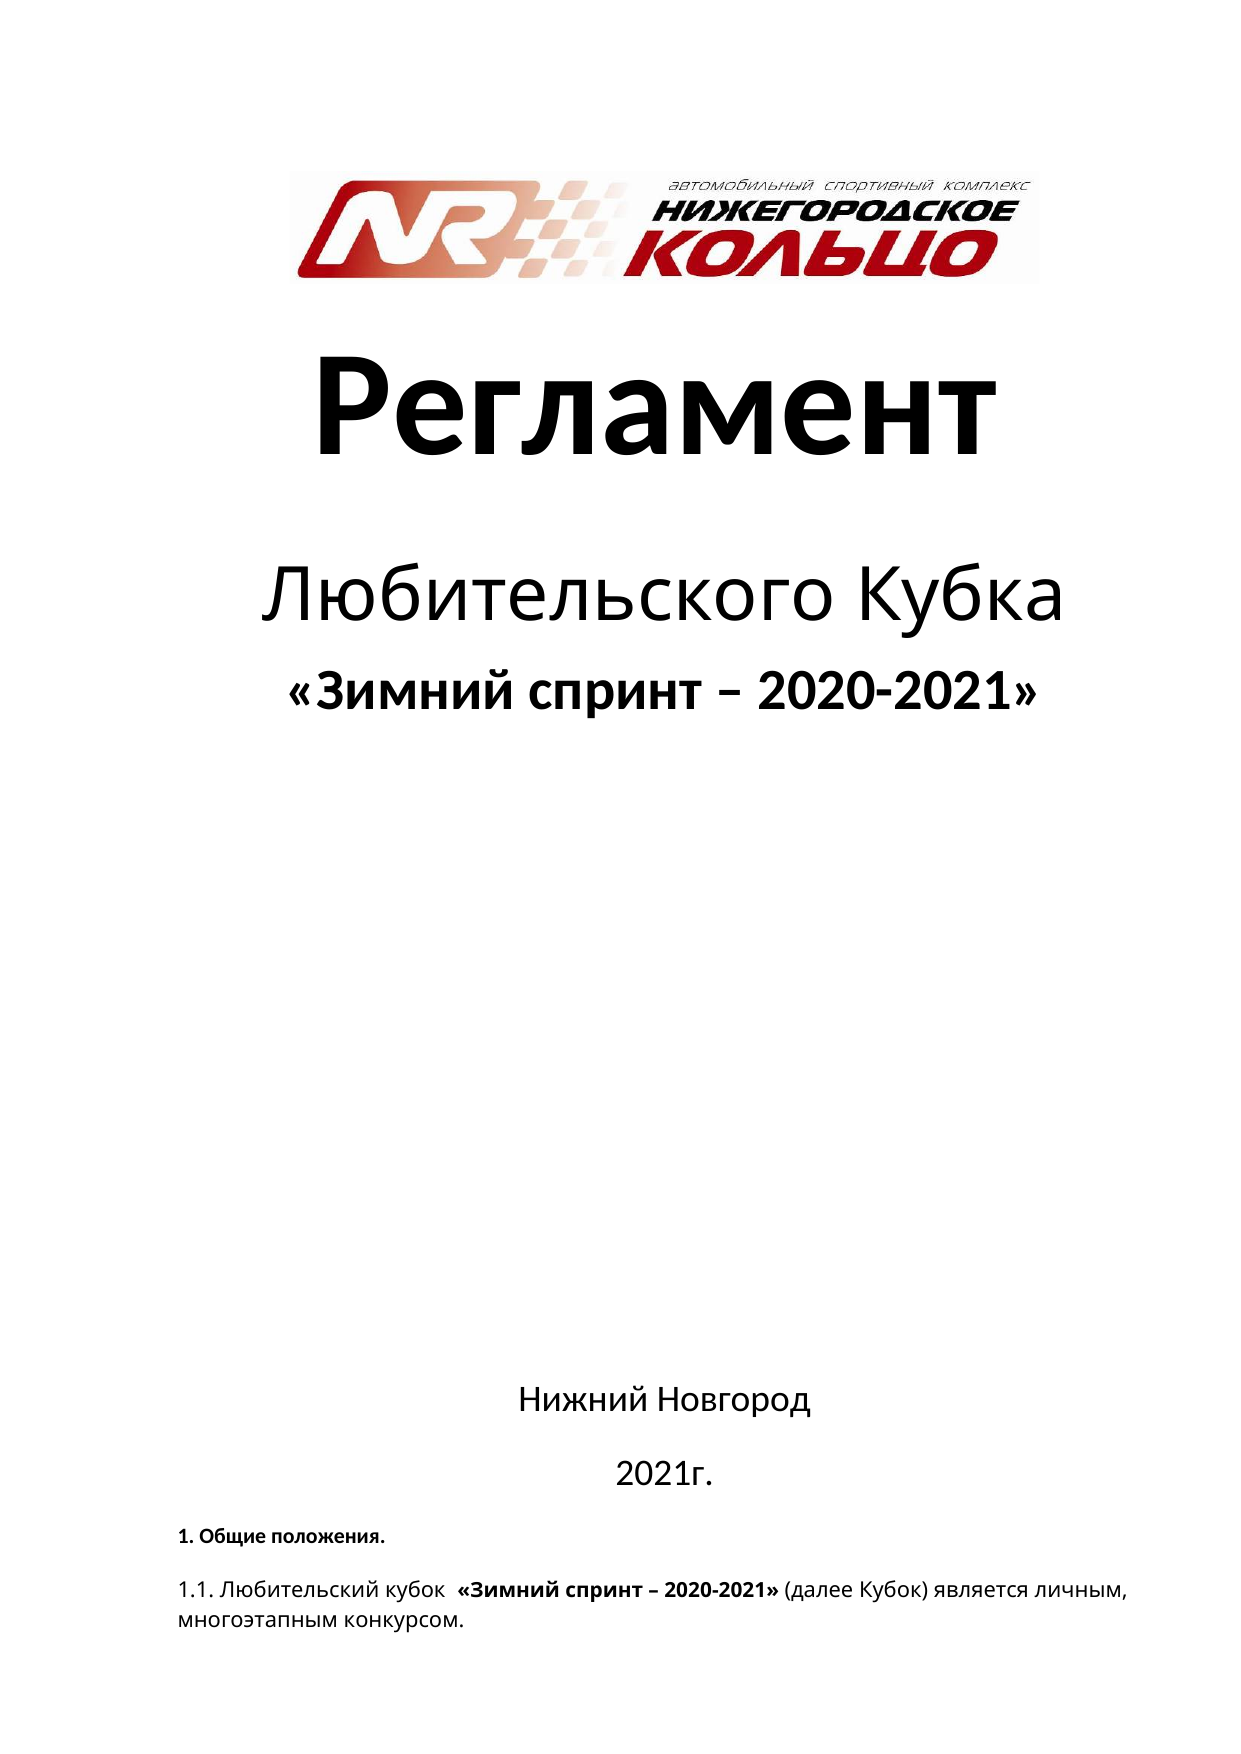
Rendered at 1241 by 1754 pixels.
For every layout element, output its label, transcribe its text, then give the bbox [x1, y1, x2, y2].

text 2021г. [177, 1449, 1152, 1495]
text Регламент [177, 309, 1152, 492]
text Нижний Новгород [177, 1375, 1152, 1421]
picture [289, 171, 1040, 284]
text 1.1. Любительский кубок «Зимний спринт – 2020-2021» (далее Кубок) является личным, многоэтапным конкурсом. [177, 1574, 1152, 1633]
text 1. Общие положения. [177, 1522, 1152, 1549]
text Любительского Кубка «Зимний спринт – 2020-2021» [177, 540, 1152, 724]
